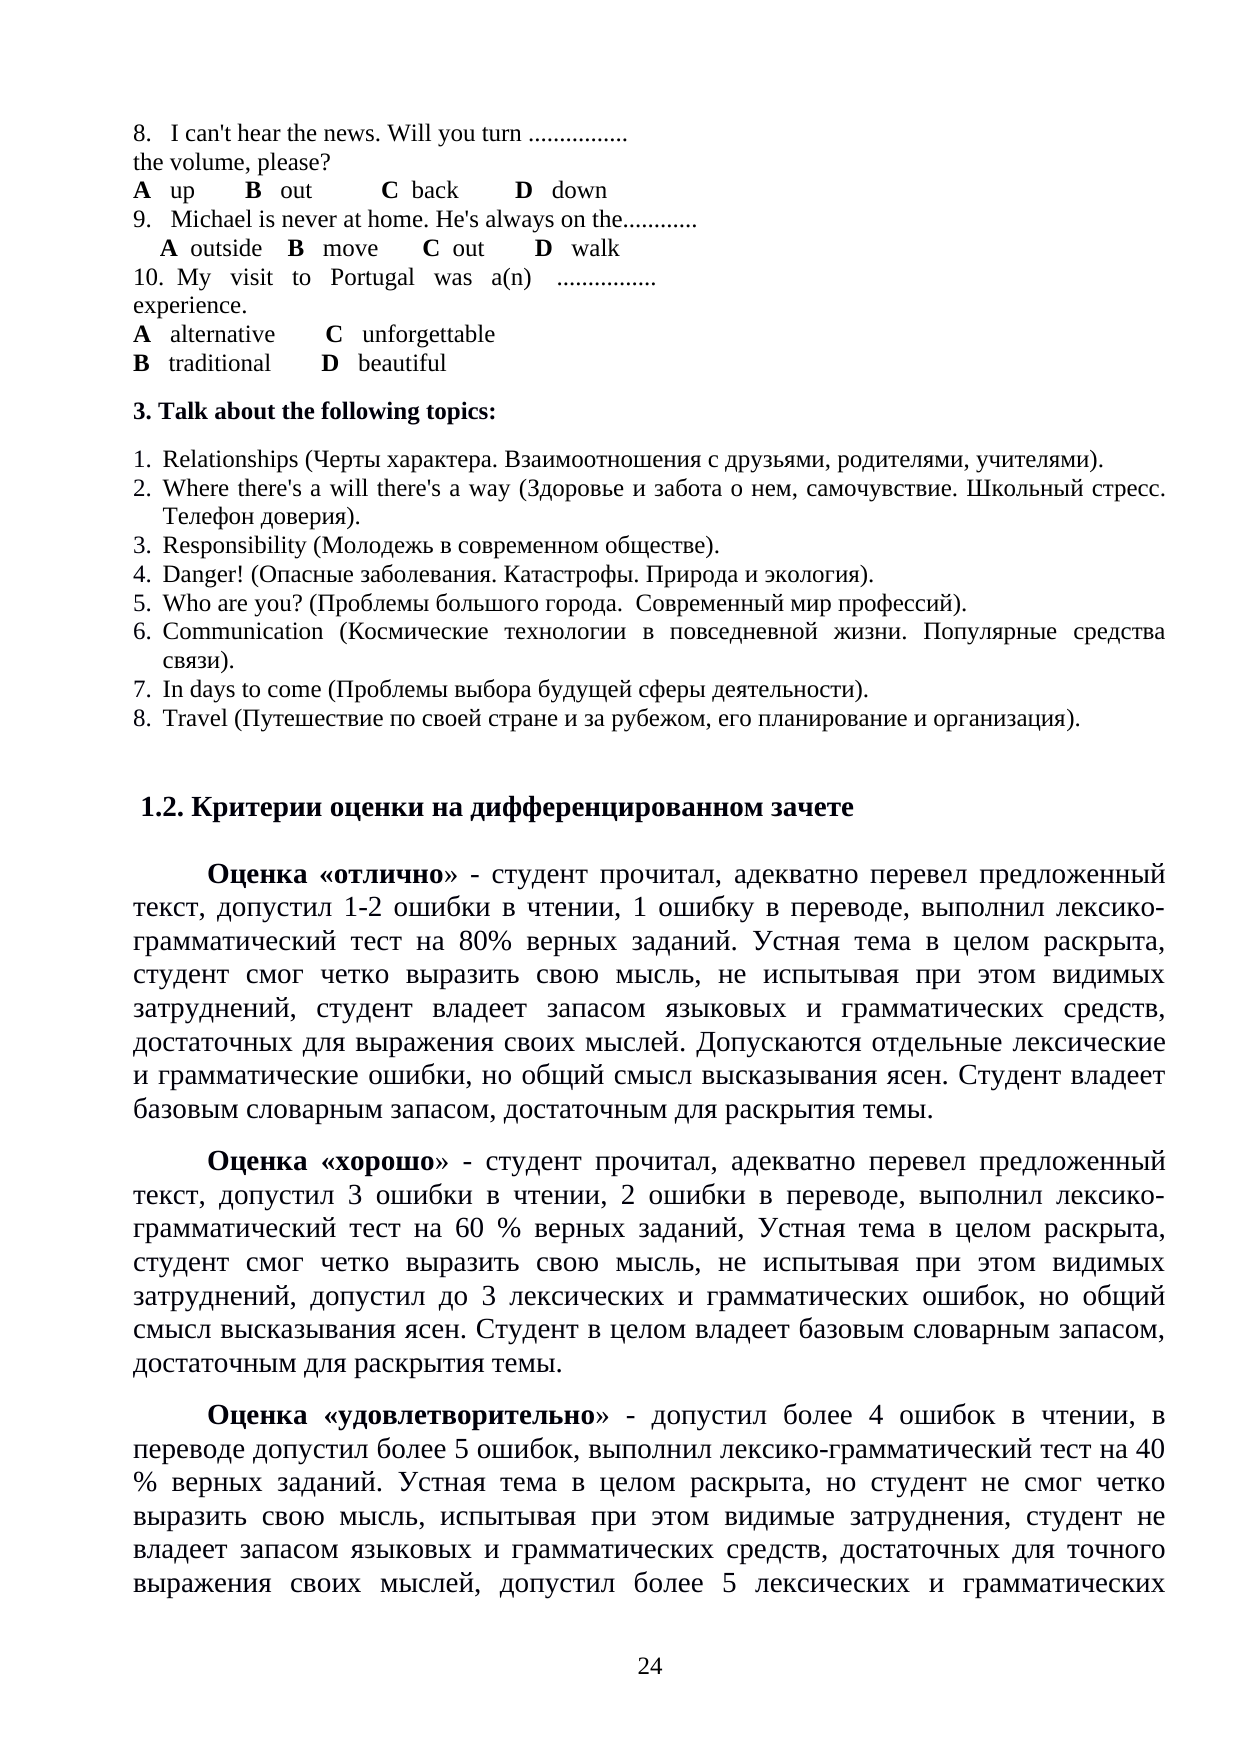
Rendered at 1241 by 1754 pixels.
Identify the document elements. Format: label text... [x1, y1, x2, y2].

text A alternative C unforgettable [133, 319, 1167, 348]
text 3. Talk about the following topics: [133, 396, 1167, 425]
list Communication (Космические технологии в повседневной жизни. Популярные средства связи). [133, 616, 1167, 674]
text the volume, please? [133, 147, 1167, 176]
list Danger! (Опасные заболевания. Катастрофы. Природа и экология). [133, 559, 1167, 588]
list Where there's a will there's a way (Здоровье и забота о нем, самочувствие. Школьный стресс. Телефон доверия). [133, 473, 1167, 530]
list Michael is never at home. He's always on the............ [133, 204, 1167, 233]
list Travel (Путешествие по своей стране и за рубежом, его планирование и организация). [133, 703, 1167, 731]
text A up B out C back D down [133, 176, 1167, 204]
text Оценка «отлично» - студент прочитал, адекватно перевел предложенный текст, допустил 1-2 ошибки в чтении, 1 ошибку в переводе, выполнил лексико-грамматический тест на 80% верных заданий. Устная тема в целом раскрыта, студент смог четко выразить свою мысль, не испытывая при этом видимых затруднений, студент владеет запасом языковых и грамматических средств, достаточных для выражения своих мыслей. Допускаются отдельные лексические и грамматические ошибки, но общий смысл высказывания ясен. Студент владеет базовым словарным запасом, достаточным для раскрытия темы. [133, 856, 1167, 1124]
text A outside B move C out D walk [103, 233, 1167, 262]
text Оценка «хорошо» - студент прочитал, адекватно перевел предложенный текст, допустил 3 ошибки в чтении, 2 ошибки в переводе, выполнил лексико-грамматический тест на 60 % верных заданий, Устная тема в целом раскрыта, студент смог четко выразить свою мысль, не испытывая при этом видимых затруднений, допустил до 3 лексических и грамматических ошибок, но общий смысл высказывания ясен. Студент в целом владеет базовым словарным запасом, достаточным для раскрытия темы. [133, 1143, 1167, 1378]
text B traditional D beautiful [133, 348, 1167, 377]
text 1.2. Критерии оценки на дифференцированном зачете [133, 789, 1167, 822]
list I can't hear the news. Will you turn ................ [133, 118, 1167, 147]
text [133, 1397, 1167, 1599]
list In days to come (Проблемы выбора будущей сферы деятельности). [133, 674, 1167, 703]
list My visit to Portugal was a(n) ................ [133, 262, 1167, 291]
text experience. [133, 291, 1167, 319]
list Relationships (Черты характера. Взаимоотношения с друзьями, родителями, учителями). [133, 444, 1167, 473]
list Who are you? (Проблемы большого города. Современный мир профессий). [133, 588, 1167, 616]
list Responsibility (Молодежь в современном обществе). [133, 530, 1167, 559]
